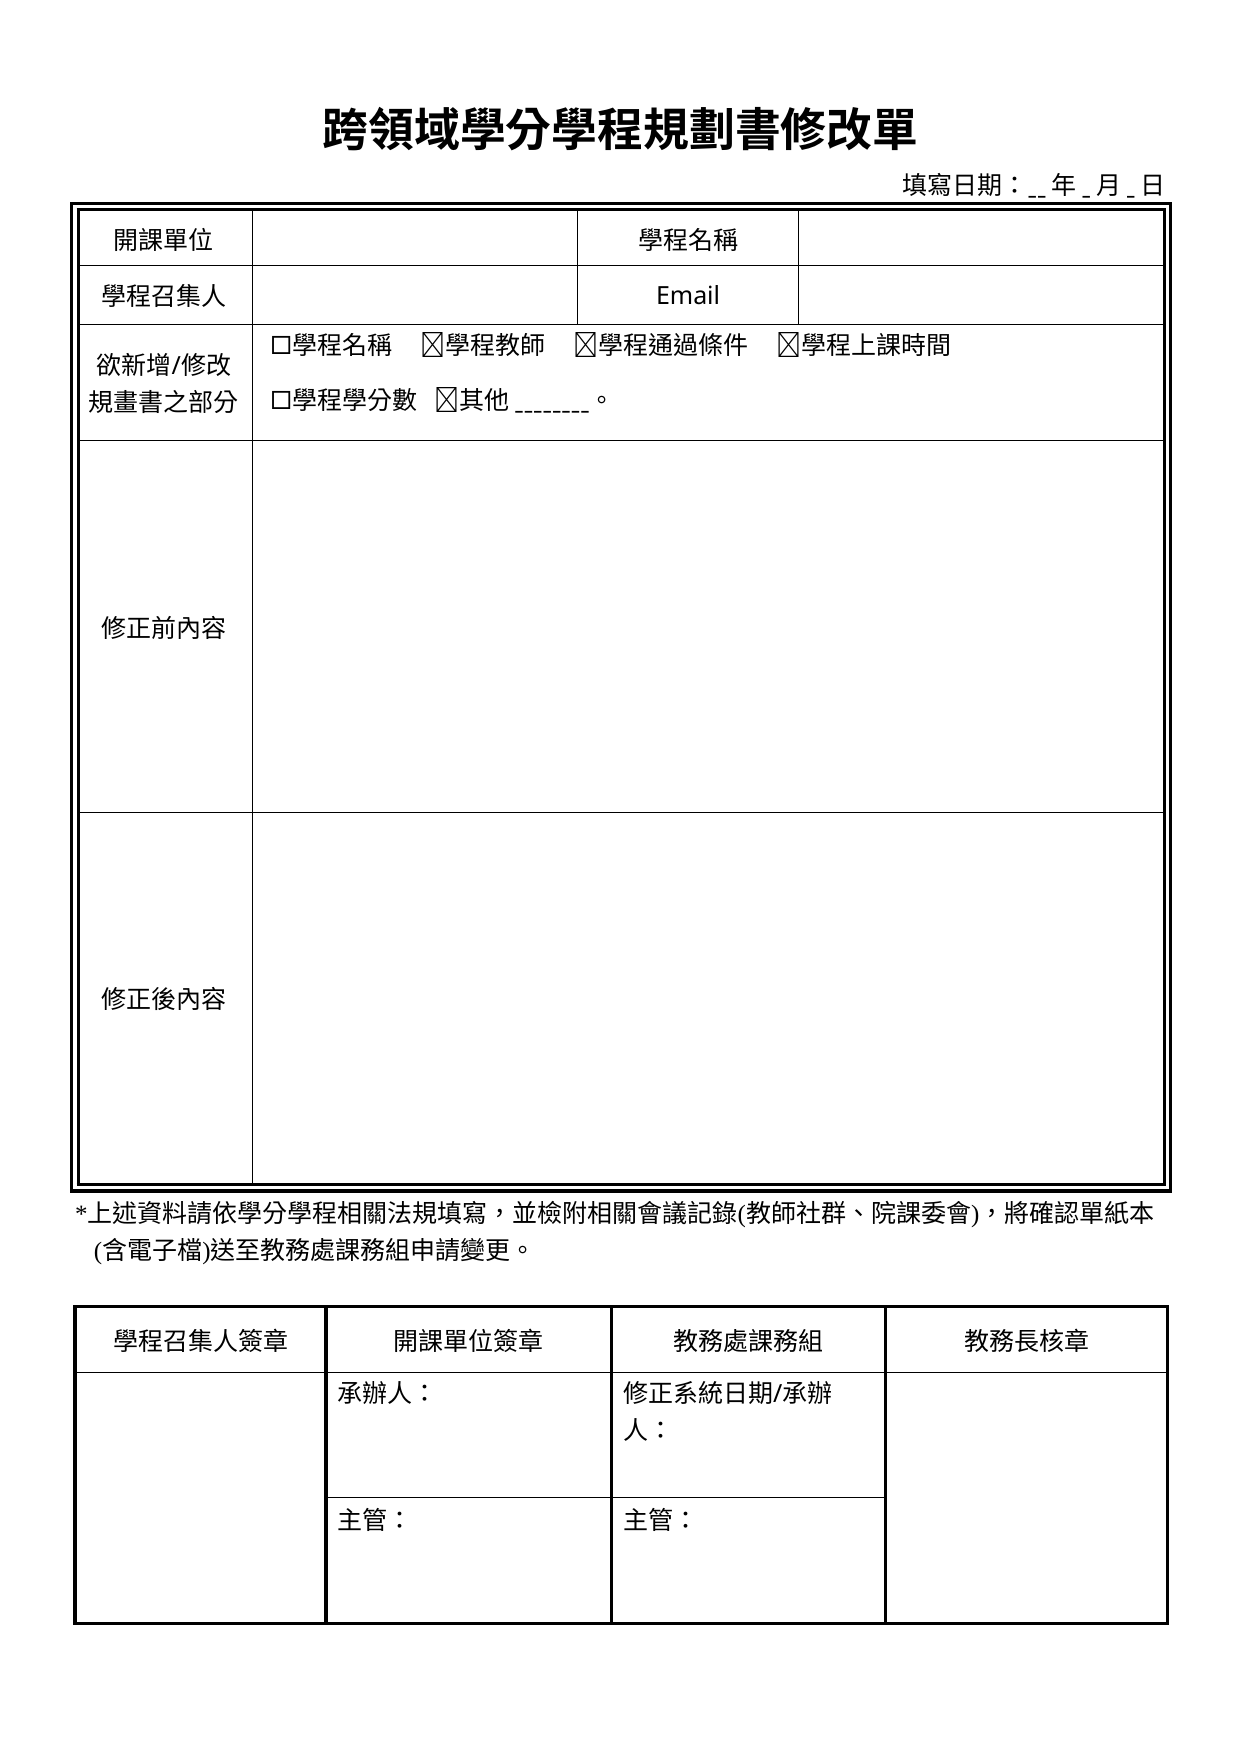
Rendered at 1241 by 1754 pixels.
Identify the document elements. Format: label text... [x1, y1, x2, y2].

table_cell [887, 1373, 1166, 1622]
table_cell 主管： [613, 1498, 884, 1622]
table_cell 學程召集人 [80, 266, 252, 323]
table_header 開課單位簽章 [328, 1308, 610, 1372]
table_header 教務處課務組 [613, 1308, 884, 1372]
table_cell 修正前內容 [80, 441, 252, 812]
table_cell Email [578, 266, 798, 323]
table_header [799, 205, 1168, 265]
table_cell [253, 441, 1163, 812]
table_cell 修正後內容 [80, 813, 252, 1183]
table_header 開課單位 [75, 205, 252, 265]
table_header 學程召集人簽章 [77, 1308, 324, 1372]
table_cell 修正系統日期/承辦人： [613, 1373, 884, 1497]
table_cell [253, 266, 577, 323]
table_cell [799, 266, 1163, 323]
text 跨領域學分學程規劃書修改單 [75, 89, 1165, 164]
table_cell [77, 1373, 324, 1622]
table_header [253, 211, 577, 265]
table_cell 欲新增/修改規畫書之部分 [80, 325, 252, 440]
table_cell 學程名稱 學程教師 學程通過條件 學程上課時間 學程學分數 其他ˍˍˍˍˍˍˍˍ。 [253, 325, 1163, 440]
text *上述資料請依學分學程相關法規填寫，並檢附相關會議記錄(教師社群、院課委會)，將確認單紙本(含電子檔)送至教務處課務組申請變更。 [75, 1193, 1165, 1267]
table_header 學程名稱 [578, 211, 798, 265]
table_cell [253, 813, 1163, 1183]
table_cell 承辦人： [328, 1373, 610, 1497]
table_cell 主管： [328, 1498, 610, 1622]
table_header 教務長核章 [887, 1308, 1166, 1372]
text 填寫日期：ˍˍ年ˍ月ˍ日 [75, 164, 1165, 202]
